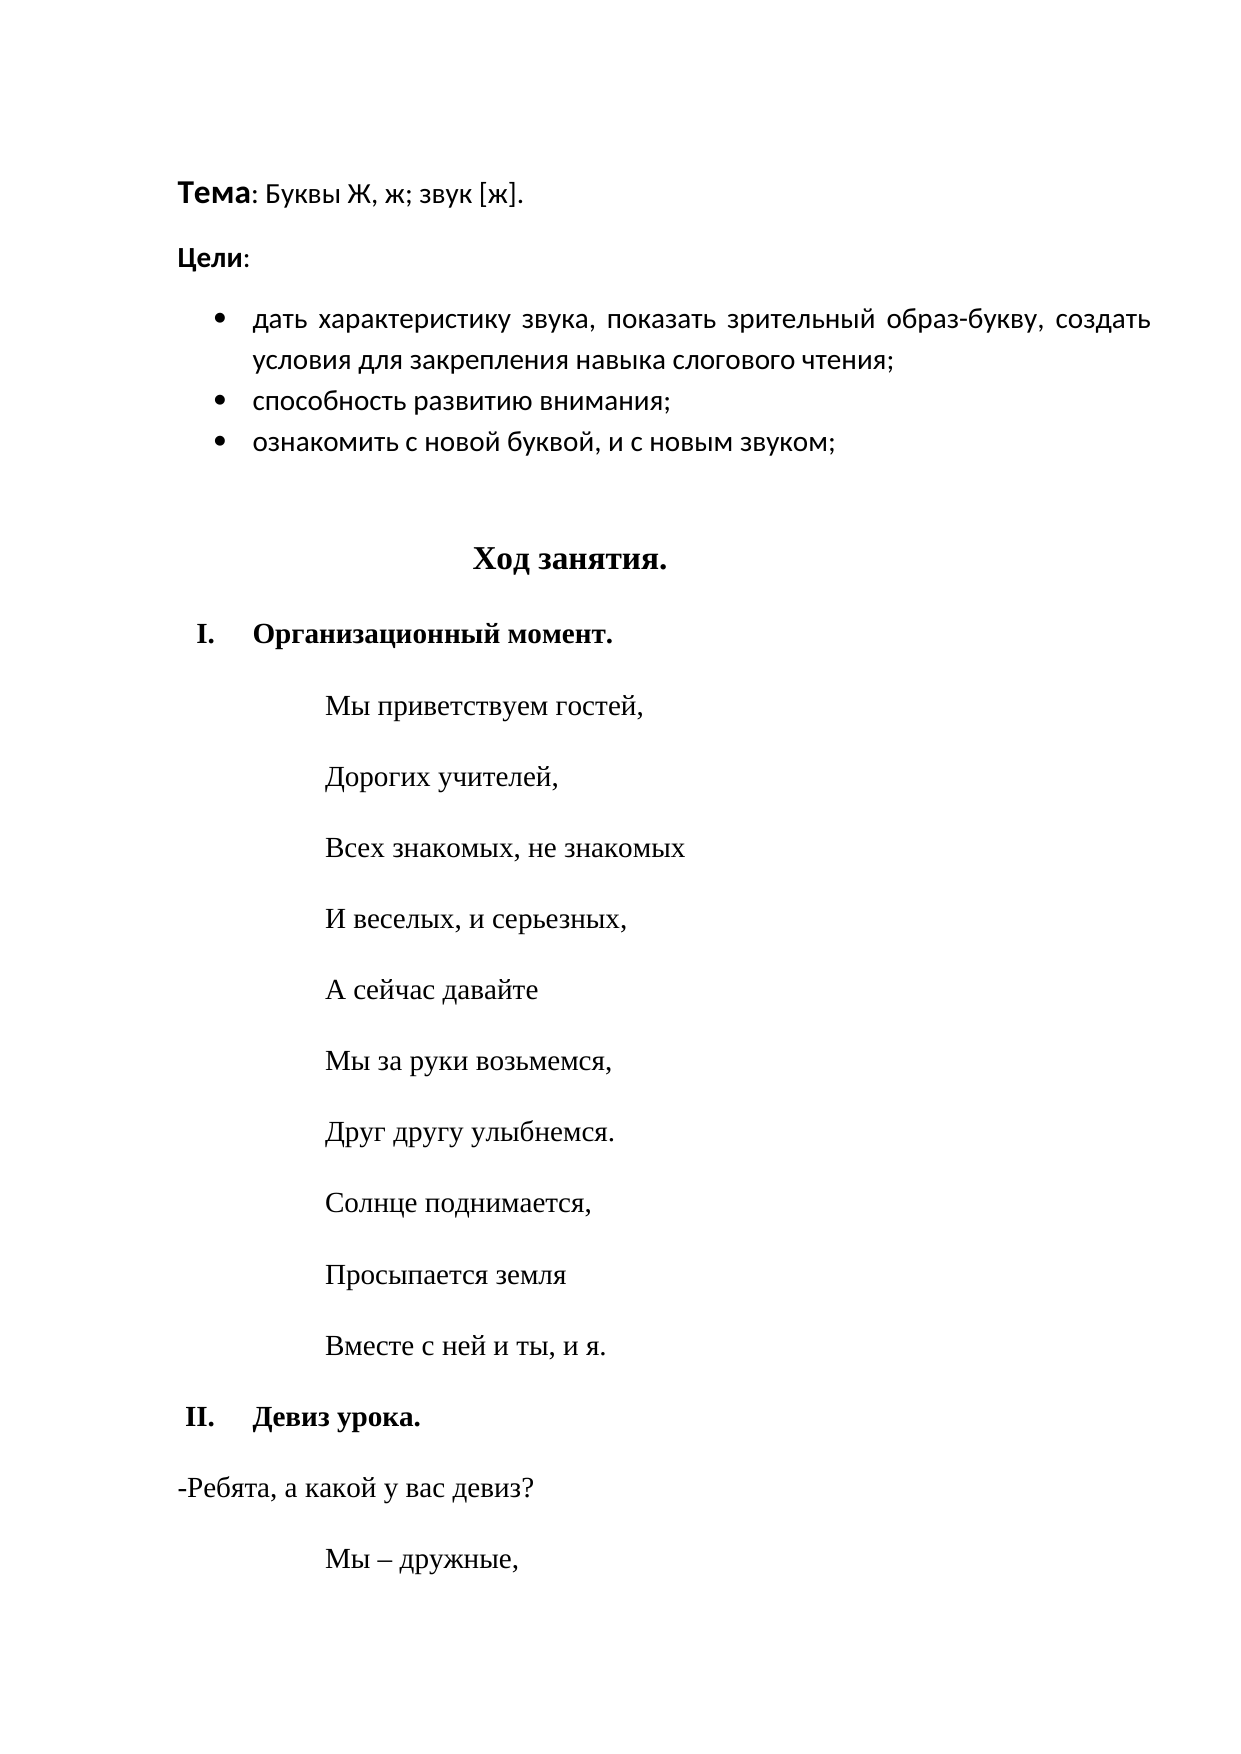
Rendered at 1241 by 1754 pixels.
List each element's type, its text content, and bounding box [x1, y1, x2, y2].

text Тема: Буквы Ж, ж; звук [ж]. [177, 171, 1152, 212]
text Всех знакомых, не знакомых [325, 830, 1152, 863]
text Дорогих учителей, [325, 759, 1152, 792]
text -Ребята, а какой у вас девиз? [177, 1470, 1152, 1504]
list способность развитию внимания; [215, 382, 1152, 418]
list дать характеристику звука, показать зрительный образ-букву, создать условия для закрепления навыка слогового чтения; [215, 301, 1152, 377]
text Мы – дружные, [177, 1541, 1152, 1575]
text Вместе с ней и ты, и я. [325, 1328, 1152, 1361]
text Ход занятия. [398, 538, 1152, 576]
text Солнце поднимается, [325, 1186, 1152, 1219]
list ознакомить с новой буквой, и с новым звуком; [215, 423, 1152, 459]
text Цели: [177, 239, 1152, 274]
text А сейчас давайте [325, 972, 1152, 1006]
text Мы за руки возьмемся, [325, 1043, 1152, 1077]
list Организационный момент. [215, 616, 1152, 650]
text Просыпается земля [325, 1257, 1152, 1290]
text Мы приветствуем гостей, [325, 688, 1152, 721]
text Друг другу улыбнемся. [325, 1114, 1152, 1148]
list Девиз урока. [215, 1399, 1152, 1433]
text И веселых, и серьезных, [325, 901, 1152, 934]
